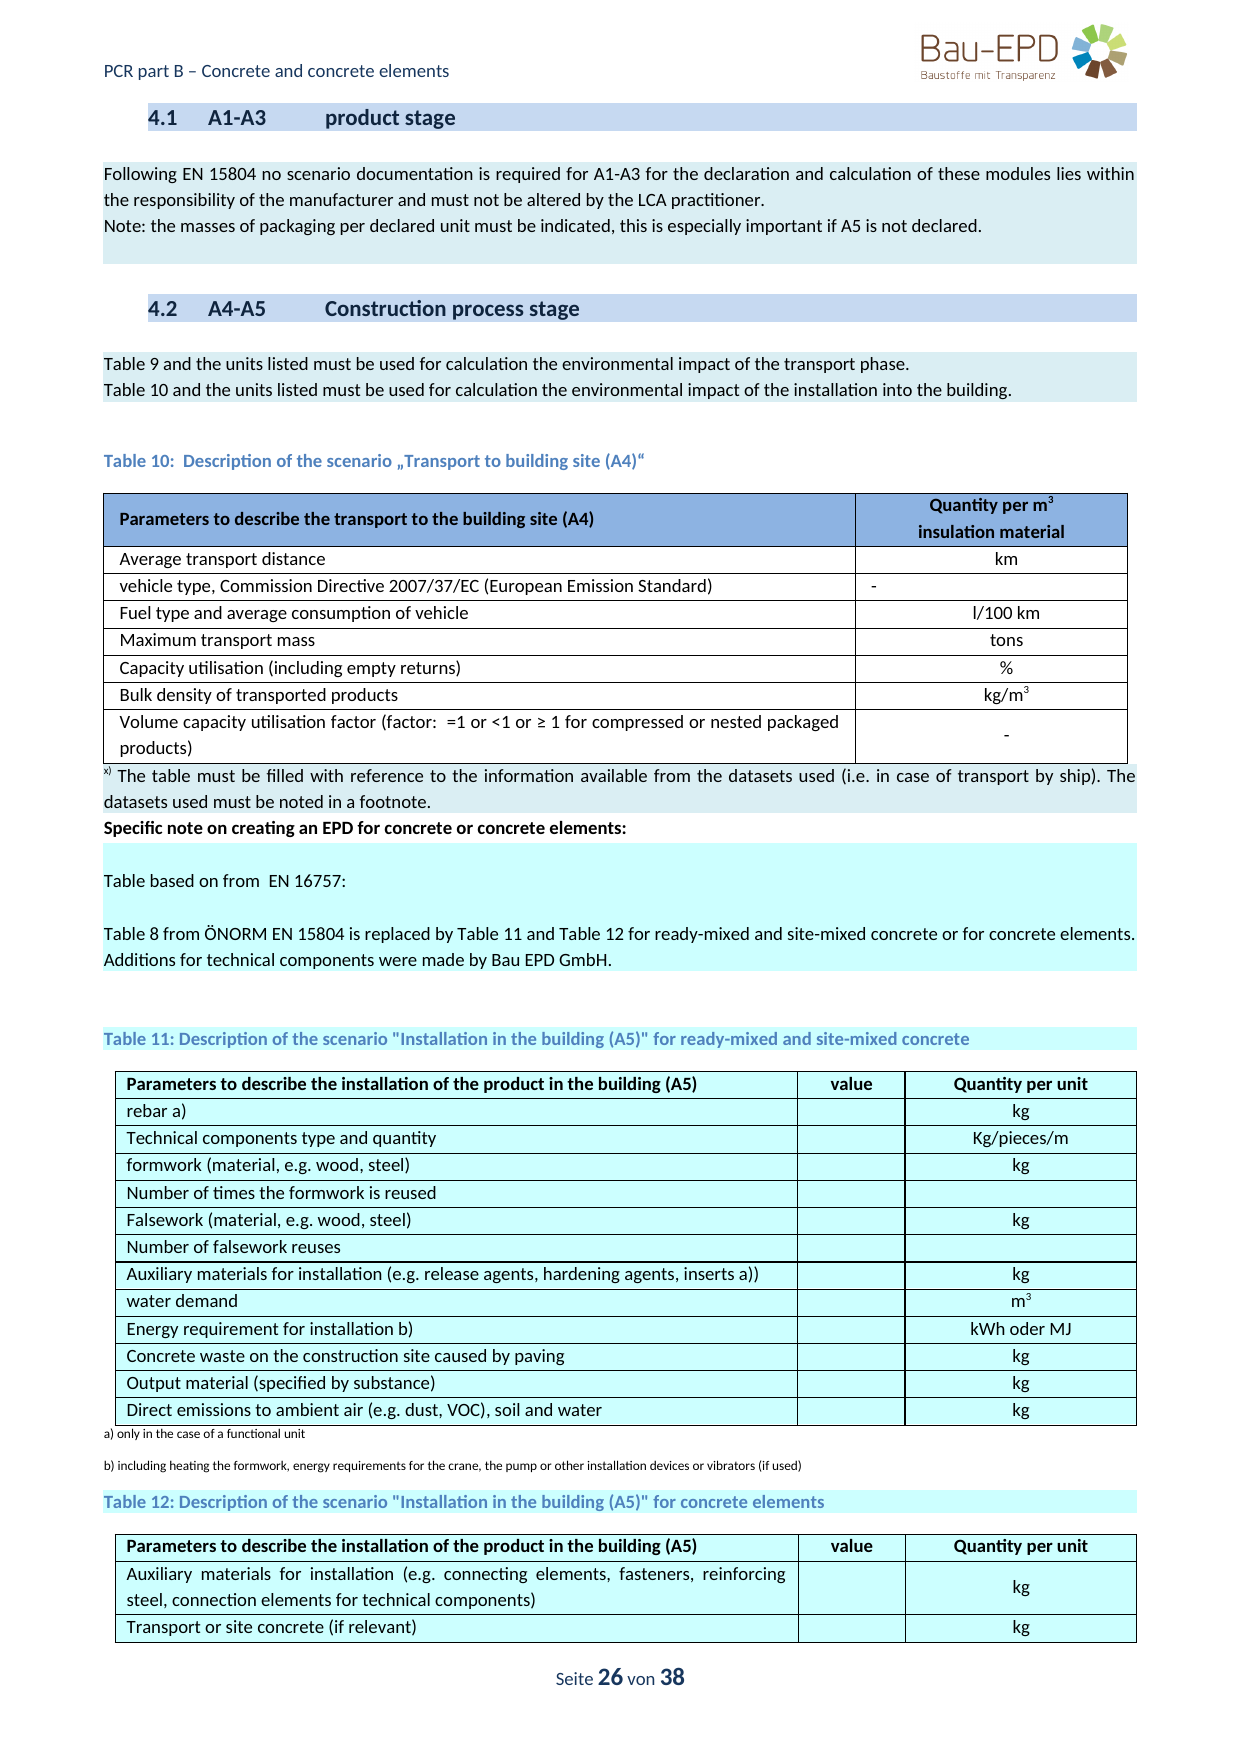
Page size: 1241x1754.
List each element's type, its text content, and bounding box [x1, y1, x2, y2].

table_cell Concrete waste on the construction site caused by paving [116, 1344, 797, 1370]
table_cell [906, 1235, 1136, 1261]
table_cell [798, 1208, 904, 1234]
table_cell kg/m3 [856, 683, 1127, 709]
table_cell [906, 1181, 1136, 1207]
table_header Quantity per m3 insulation material [856, 494, 1127, 546]
table_cell km [856, 547, 1127, 573]
table_cell kg [906, 1154, 1136, 1180]
text Table 11: Description of the scenario "Installation in the building (A5)" for ready-mixed and site-mixed concrete [103, 1027, 1137, 1050]
table_cell [799, 1562, 905, 1614]
table_cell vehicle type, Commission Directive 2007/37/EC (European Emission Standard) [104, 574, 855, 600]
text Note: the masses of packaging per declared unit must be indicated, this is especially important if A5 is not declared. [103, 215, 1137, 238]
table_cell Transport or site concrete (if relevant) [116, 1615, 798, 1642]
table_cell l/100 km [856, 601, 1127, 628]
table_cell Volume capacity utilisation factor (factor: =1 or <1 or ≥ 1 for compressed or nested packaged products) [104, 710, 855, 763]
text Table based on from EN 16757: [103, 869, 1137, 892]
table_cell Energy requirement for installation b) [116, 1317, 797, 1343]
table_cell rebar a) [116, 1099, 797, 1125]
table_cell [798, 1126, 904, 1153]
text Table 8 from ÖNORM EN 15804 is replaced by Table 11 and Table 12 for ready-mixed and site-mixed concrete or for concrete elements. [103, 922, 1137, 945]
table_cell - [856, 574, 1127, 600]
table_cell [798, 1290, 904, 1316]
table_cell kg [906, 1562, 1136, 1614]
subtitle A4-A5 Construction process stage [148, 294, 1137, 322]
table_cell kg [906, 1344, 1136, 1370]
table_cell - [856, 710, 1127, 763]
table_header Parameters to describe the transport to the building site (A4) [104, 494, 855, 546]
table_cell [798, 1181, 904, 1207]
table_cell Maximum transport mass [104, 629, 855, 655]
table_cell Kg/pieces/m [906, 1126, 1136, 1153]
table_header value [799, 1535, 905, 1561]
table_cell Capacity utilisation (including empty returns) [104, 656, 855, 682]
table_cell Output material (specified by substance) [116, 1371, 797, 1397]
table_cell kg [906, 1371, 1136, 1397]
table_cell kWh oder MJ [906, 1317, 1136, 1343]
table_cell Average transport distance [104, 547, 855, 573]
table_cell kg [906, 1615, 1136, 1642]
text Specific note on creating an EPD for concrete or concrete elements: [103, 816, 1137, 839]
table_cell [798, 1154, 904, 1180]
table_cell [798, 1099, 904, 1125]
table_cell [798, 1344, 904, 1370]
table_cell Auxiliary materials for installation (e.g. connecting elements, fasteners, reinforcing steel, connection elements for technical components) [116, 1562, 798, 1614]
table_header Quantity per unit [906, 1535, 1136, 1561]
text Table 9 and the units listed must be used for calculation the environmental impact of the transport phase. [103, 352, 1137, 375]
table_header Quantity per unit [906, 1072, 1136, 1098]
table_header Parameters to describe the installation of the product in the building (A5) [116, 1072, 797, 1098]
text a) only in the case of a functional unit [103, 1426, 1137, 1453]
table_cell [798, 1371, 904, 1397]
table_cell water demand [116, 1290, 797, 1316]
table_cell formwork (material, e.g. wood, steel) [116, 1154, 797, 1180]
picture [913, 22, 1130, 82]
table_header Parameters to describe the installation of the product in the building (A5) [116, 1535, 798, 1561]
subtitle A1-A3 product stage [148, 103, 1137, 131]
table_cell [798, 1235, 904, 1261]
table_cell m3 [906, 1290, 1136, 1316]
text Table 10: Description of the scenario „Transport to building site (A4)“ [103, 449, 1137, 472]
table_cell Bulk density of transported products [104, 683, 855, 709]
table_cell Number of times the formwork is reused [116, 1181, 797, 1207]
text b) including heating the formwork, energy requirements for the crane, the pump or other installation devices or vibrators (if used) [103, 1458, 1137, 1486]
table_cell Fuel type and average consumption of vehicle [104, 601, 855, 628]
table_cell Number of falsework reuses [116, 1235, 797, 1261]
table_header value [798, 1072, 904, 1098]
text Table 10 and the units listed must be used for calculation the environmental impact of the installation into the building. [103, 379, 1137, 402]
table_cell Direct emissions to ambient air (e.g. dust, VOC), soil and water [116, 1398, 797, 1424]
table_cell Technical components type and quantity [116, 1126, 797, 1153]
text Table 12: Description of the scenario "Installation in the building (A5)" for concrete elements [103, 1490, 1137, 1513]
table_cell [798, 1317, 904, 1343]
text Additions for technical components were made by Bau EPD GmbH. [103, 948, 1137, 971]
table_cell % [856, 656, 1127, 682]
text x) The table must be filled with reference to the information available from the datasets used (i.e. in case of transport by ship). The datasets used must be noted in a footnote. [103, 764, 1137, 813]
table_cell [799, 1615, 905, 1642]
table_cell kg [906, 1208, 1136, 1234]
table_cell kg [906, 1099, 1136, 1125]
table_cell [798, 1263, 904, 1288]
table_cell Falsework (material, e.g. wood, steel) [116, 1208, 797, 1234]
text Following EN 15804 no scenario documentation is required for A1-A3 for the declaration and calculation of these modules lies within the responsibility of the manufacturer and must not be altered by the LCA practitioner. [103, 162, 1137, 211]
table_cell tons [856, 629, 1127, 655]
table_cell [798, 1398, 904, 1424]
table_cell kg [906, 1398, 1136, 1424]
table_cell Auxiliary materials for installation (e.g. release agents, hardening agents, inserts a)) [116, 1263, 797, 1288]
table_cell kg [906, 1263, 1136, 1288]
